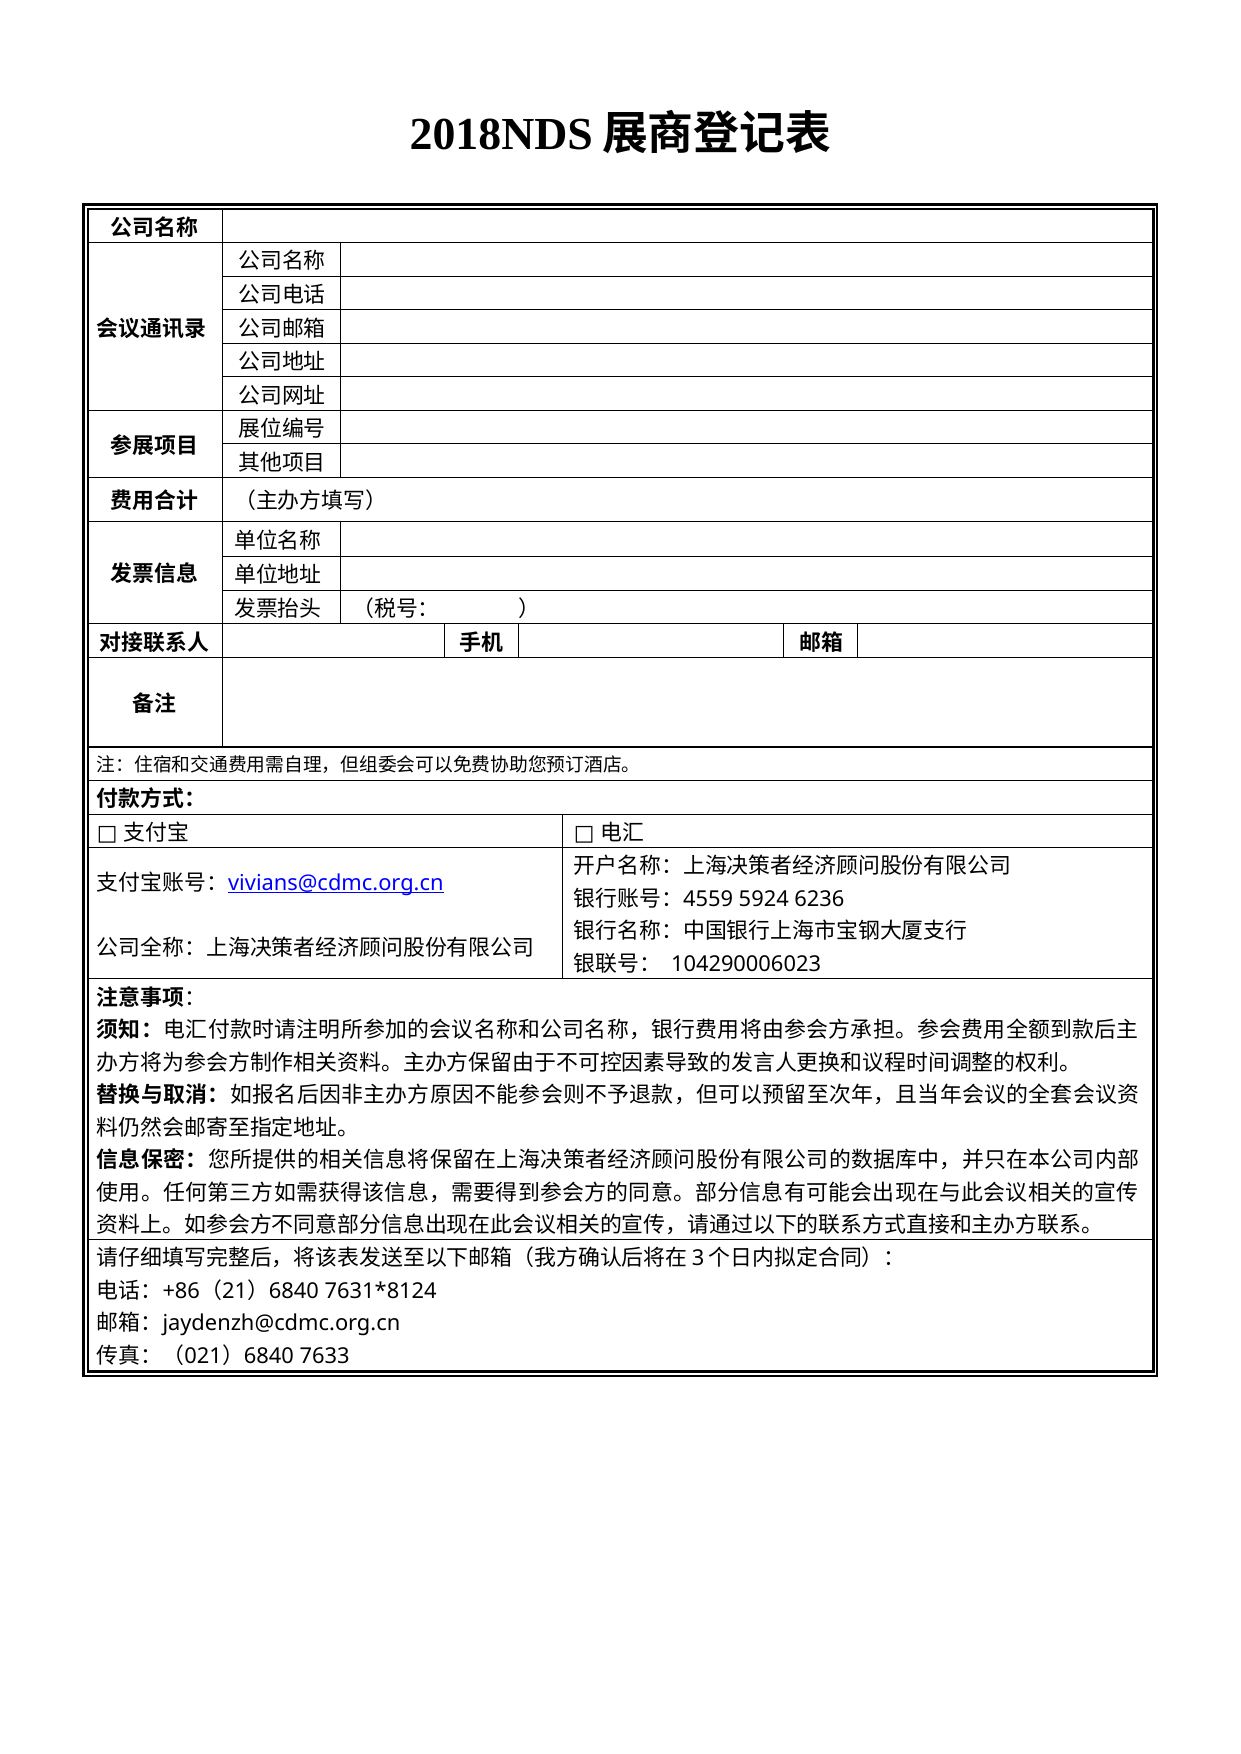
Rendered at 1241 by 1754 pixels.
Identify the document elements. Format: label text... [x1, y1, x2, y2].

table_header [223, 210, 1152, 242]
table_cell 单位地址 [223, 557, 340, 589]
table_cell 支付宝账号：vivians@cdmc.org.cn 公司全称：上海决策者经济顾问股份有限公司 [89, 848, 562, 978]
table_cell 邮箱 [784, 624, 857, 657]
table_cell 公司电话 [223, 277, 340, 309]
table_cell 其他项目 [223, 444, 340, 477]
table_cell [519, 624, 783, 657]
table_cell 备注 [89, 658, 222, 746]
table_cell 手机 [445, 624, 518, 657]
table_cell 会议通讯录 [89, 243, 222, 410]
table_cell 付款方式： [89, 781, 1152, 813]
table_cell 公司邮箱 [223, 310, 340, 343]
table_cell [341, 522, 1152, 556]
table_cell 开户名称：上海决策者经济顾问股份有限公司 银行账号：4559 5924 6236 银行名称：中国银行上海市宝钢大厦支行 银联号： 104290006023 [563, 848, 1152, 978]
table_cell 费用合计 [89, 478, 222, 521]
table_cell 请仔细填写完整后，将该表发送至以下邮箱（我方确认后将在3个日内拟定合同）： 电话：+86（21）6840 7631*8124 邮箱：jaydenzh@cdmc.org.cn 传真：（021）6840 7633 [89, 1240, 1152, 1370]
table_cell [341, 444, 1152, 477]
table_cell [341, 557, 1152, 589]
table_cell [341, 344, 1152, 376]
text 2018NDS展商登记表 [75, 81, 1165, 178]
table_cell [341, 310, 1152, 343]
table_cell 展位编号 [223, 411, 340, 443]
table_cell （主办方填写） [223, 478, 1152, 521]
table_cell [341, 411, 1152, 443]
table_cell 公司网址 [223, 377, 340, 410]
table_cell [858, 624, 1152, 657]
table_cell □ 电汇 [563, 815, 1152, 847]
table_cell [341, 277, 1152, 309]
table_cell 注：住宿和交通费用需自理，但组委会可以免费协助您预订酒店。 [89, 748, 1152, 780]
table_cell （税号： ） [341, 591, 1152, 623]
table_cell 参展项目 [89, 411, 222, 477]
table_cell [341, 243, 1152, 276]
table_cell 发票信息 [89, 522, 222, 623]
table_cell 发票抬头 [223, 591, 340, 623]
table_header 公司名称 [89, 210, 222, 242]
table_cell [223, 658, 1152, 746]
table_cell [223, 624, 444, 657]
table_cell 公司名称 [223, 243, 340, 276]
table_cell 公司地址 [223, 344, 340, 376]
table_cell 单位名称 [223, 522, 340, 556]
table_cell [341, 377, 1152, 410]
table_cell 注意事项： 须知：电汇付款时请注明所参加的会议名称和公司名称，银行费用将由参会方承担。参会费用全额到款后主办方将为参会方制作相关资料。主办方保留由于不可控因素导致的发言人更换和议程时间调整的权利。 替换与取消：如报名后因非主办方原因不能参会则不予退款，但可以预留至次年，且当年会议的全套会议资料仍然会邮寄至指定地址。 信息保密：您所提供的相关信息将保留在上海决策者经济顾问股份有限公司的数据库中，并只在本公司内部使用。任何第三方如需获得该信息，需要得到参会方的同意。部分信息有可能会出现在与此会议相关的宣传资料上。如参会方不同意部分信息出现在此会议相关的宣传，请通过以下的联系方式直接和主办方联系。 [89, 979, 1152, 1239]
table_cell □ 支付宝 [89, 815, 562, 847]
table_cell 对接联系人 [89, 624, 222, 657]
